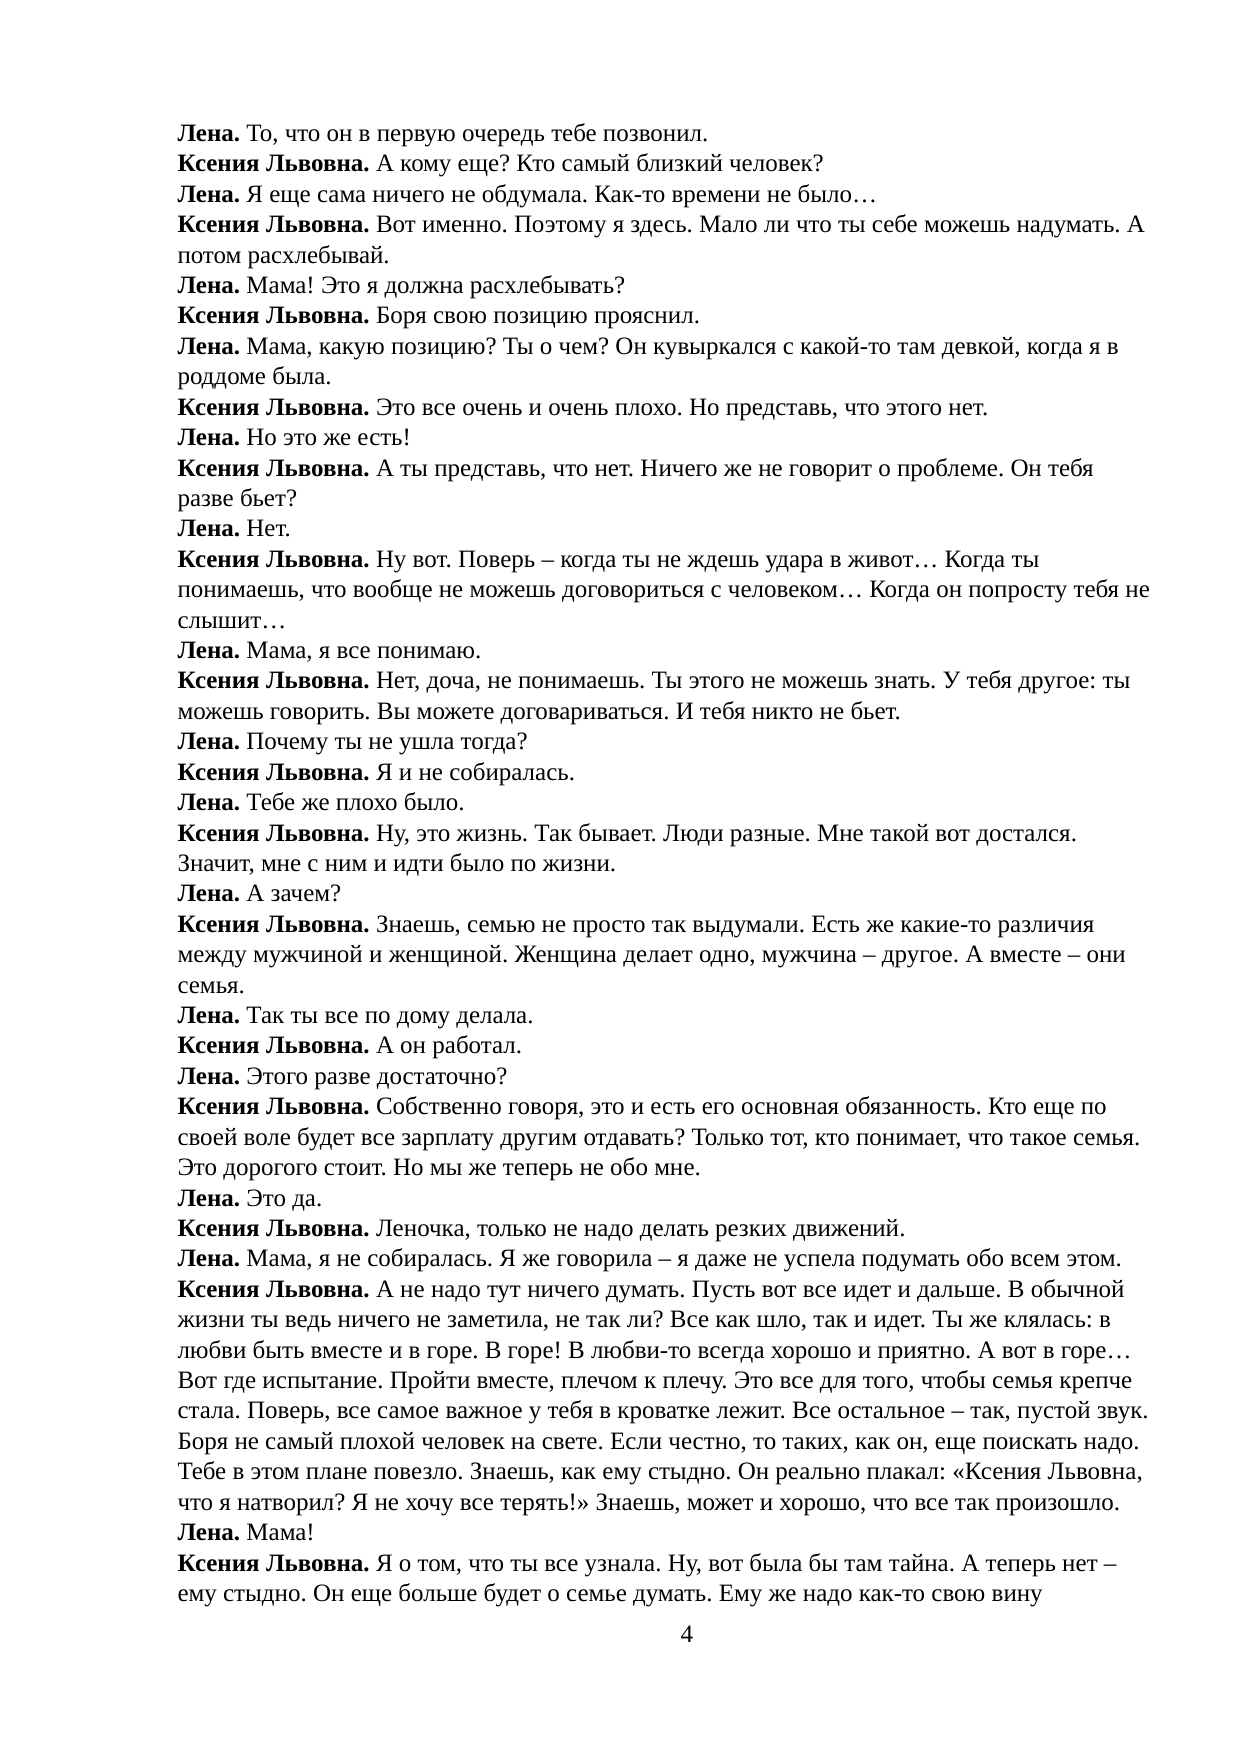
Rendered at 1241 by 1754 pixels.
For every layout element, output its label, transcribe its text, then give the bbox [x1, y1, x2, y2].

text Лена. Мама, я не собиралась. Я же говорила – я даже не успела подумать обо всем этом. [177, 1243, 1152, 1272]
text Ксения Львовна. Собственно говоря, это и есть его основная обязанность. Кто еще по своей воле будет все зарплату другим отдавать? Только тот, кто понимает, что такое семья. Это дорогого стоит. Но мы же теперь не обо мне. [177, 1091, 1152, 1181]
text Лена. Мама! Это я должна расхлебывать? [177, 270, 1152, 299]
text Ксения Львовна. Ну вот. Поверь – когда ты не ждешь удара в живот… Когда ты понимаешь, что вообще не можешь договориться с человеком… Когда он попросту тебя не слышит… [177, 544, 1152, 633]
text Ксения Львовна. Это все очень и очень плохо. Но представь, что этого нет. [177, 392, 1152, 421]
text Лена. Я еще сама ничего не обдумала. Как-то времени не было… [177, 179, 1152, 208]
text Ксения Львовна. Леночка, только не надо делать резких движений. [177, 1213, 1152, 1242]
text Ксения Львовна. А кому еще? Кто самый близкий человек? [177, 148, 1152, 177]
text Ксения Львовна. Боря свою позицию прояснил. [177, 301, 1152, 329]
text Ксения Львовна. Я и не собиралась. [177, 757, 1152, 786]
text Ксения Львовна. А не надо тут ничего думать. Пусть вот все идет и дальше. В обычной жизни ты ведь ничего не заметила, не так ли? Все как шло, так и идет. Ты же клялась: в любви быть вместе и в горе. В горе! В любви-то всегда хорошо и приятно. А вот в горе… Вот где испытание. Пройти вместе, плечом к плечу. Это все для того, чтобы семья крепче стала. Поверь, все самое важное у тебя в кроватке лежит. Все остальное – так, пустой звук. Боря не самый плохой человек на свете. Если честно, то таких, как он, еще поискать надо. Тебе в этом плане повезло. Знаешь, как ему стыдно. Он реально плакал: «Ксения Львовна, что я натворил? Я не хочу все терять!» Знаешь, может и хорошо, что все так произошло. [177, 1274, 1152, 1516]
text Ксения Львовна. Ну, это жизнь. Так бывает. Люди разные. Мне такой вот достался. Значит, мне с ним и идти было по жизни. [177, 818, 1152, 877]
text Ксения Львовна. Вот именно. Поэтому я здесь. Мало ли что ты себе можешь надумать. А потом расхлебывай. [177, 209, 1152, 268]
text Лена. Это да. [177, 1183, 1152, 1211]
text Лена. Почему ты не ушла тогда? [177, 726, 1152, 755]
text Ксения Львовна. А он работал. [177, 1031, 1152, 1059]
text Лена. А зачем? [177, 878, 1152, 907]
text Лена. Мама, какую позицию? Ты о чем? Он кувыркался с какой-то там девкой, когда я в роддоме была. [177, 331, 1152, 390]
text Лена. Этого разве достаточно? [177, 1061, 1152, 1090]
text Лена. Мама, я все понимаю. [177, 635, 1152, 664]
text Лена. Но это же есть! [177, 422, 1152, 451]
text Лена. Мама! [177, 1517, 1152, 1546]
text Лена. Тебе же плохо было. [177, 787, 1152, 816]
text Лена. Так ты все по дому делала. [177, 1000, 1152, 1029]
text Лена. Нет. [177, 513, 1152, 542]
text Ксения Львовна. Знаешь, семью не просто так выдумали. Есть же какие-то различия между мужчиной и женщиной. Женщина делает одно, мужчина – другое. А вместе – они семья. [177, 909, 1152, 998]
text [177, 1548, 1152, 1607]
text Ксения Львовна. А ты представь, что нет. Ничего же не говорит о проблеме. Он тебя разве бьет? [177, 453, 1152, 512]
text Лена. То, что он в первую очередь тебе позвонил. [177, 118, 1152, 147]
text Ксения Львовна. Нет, доча, не понимаешь. Ты этого не можешь знать. У тебя другое: ты можешь говорить. Вы можете договариваться. И тебя никто не бьет. [177, 666, 1152, 725]
